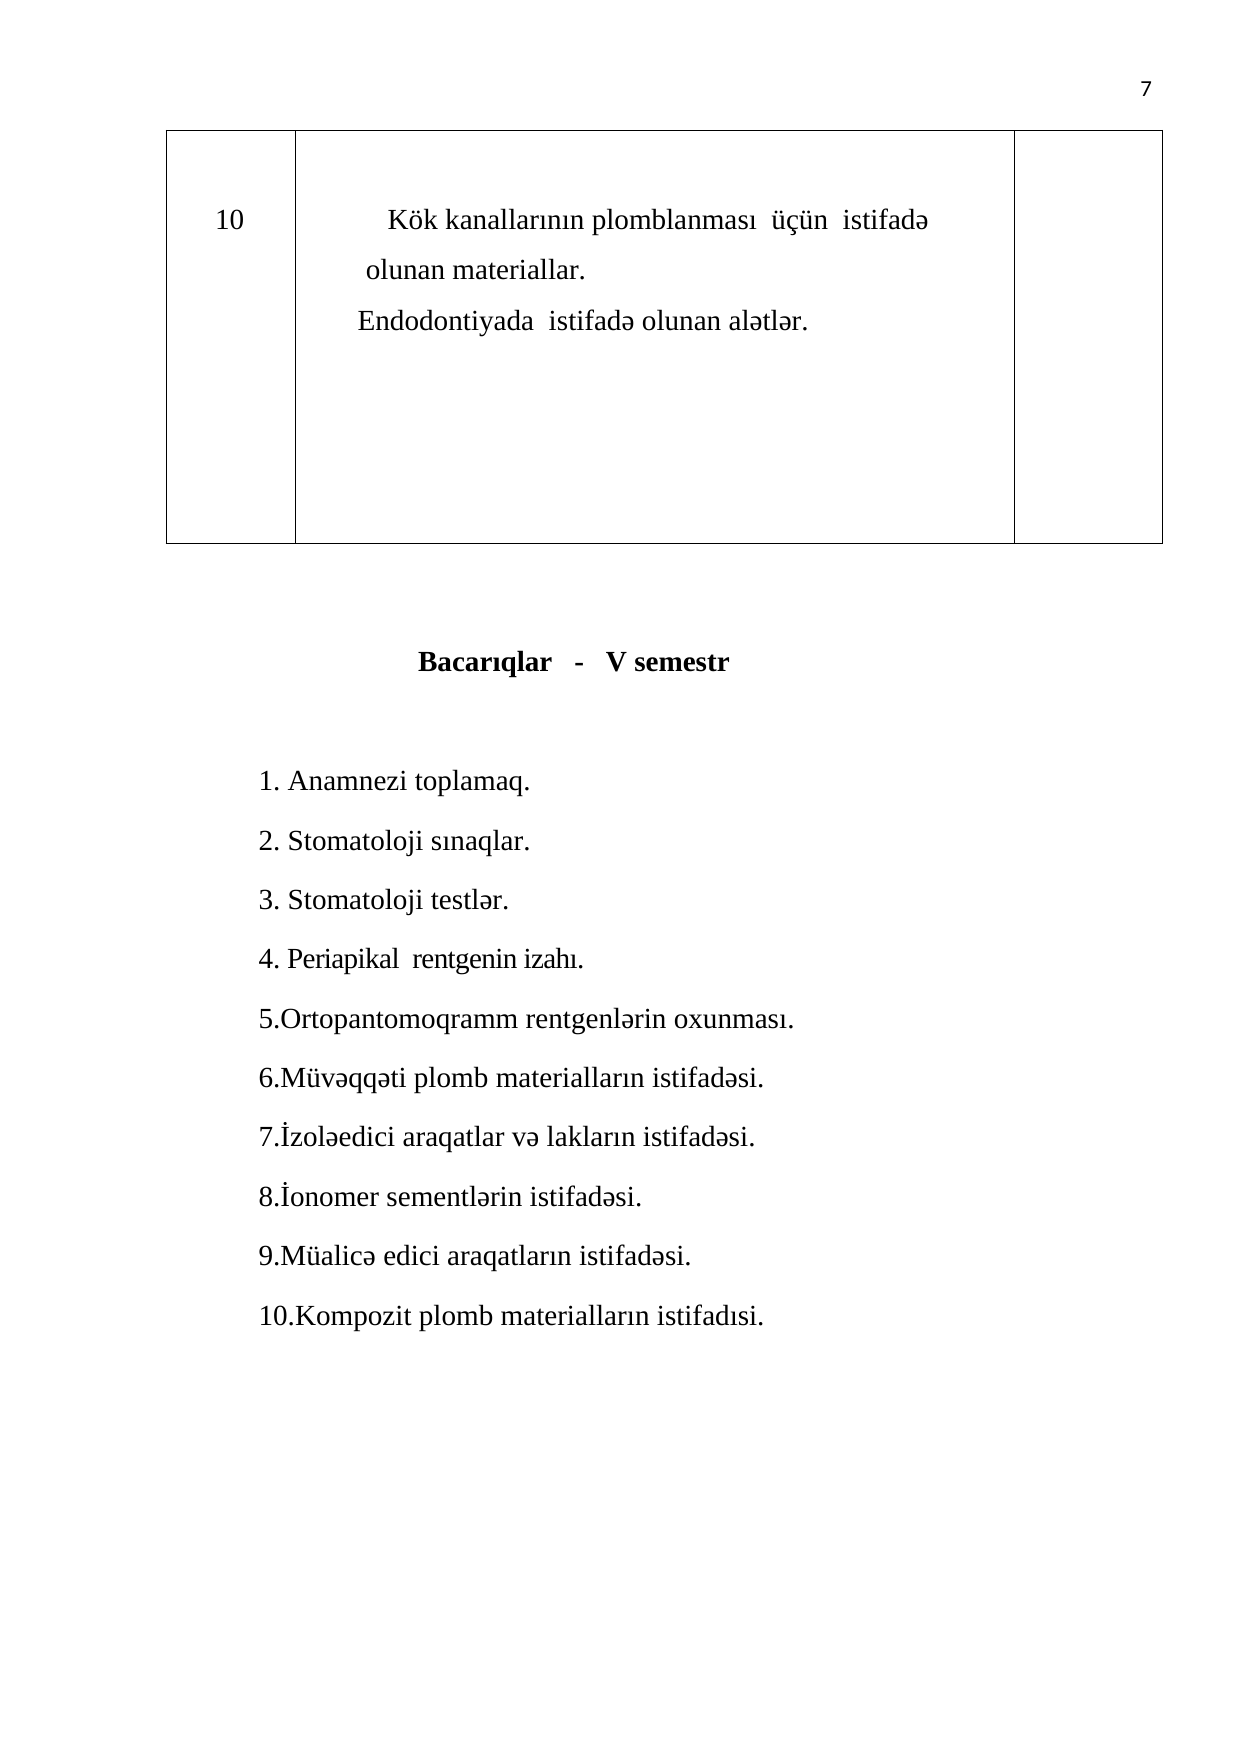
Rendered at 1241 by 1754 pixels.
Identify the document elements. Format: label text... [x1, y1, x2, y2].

text 10.Kompozit plomb materialların istifadısi. [177, 1298, 1152, 1331]
table_cell [1015, 131, 1162, 543]
text 3. Stomatoloji testlər. [177, 882, 1152, 916]
table_cell Kök kanallarının plomblanması üçün istifadə olunan materiallar. Endodontiyada istifadə olunan alətlər. [296, 131, 1014, 543]
text 1. Anamnezi toplamaq. [177, 763, 1152, 797]
text 7.İzoləedici araqatlar və lakların istifadəsi. [177, 1119, 1152, 1153]
text 4. Periapikal rentgenin izahı. [177, 941, 1152, 975]
text 6.Müvəqqəti plomb materialların istifadəsi. [177, 1060, 1152, 1094]
table_cell 10 [167, 131, 295, 543]
text 9.Müalicə edici araqatların istifadəsi. [177, 1238, 1152, 1272]
text 8.İonomer sementlərin istifadəsi. [177, 1179, 1152, 1212]
text 5.Ortopantomoqramm rentgenlərin oxunması. [177, 1001, 1152, 1034]
text Bacarıqlar - V semestr [177, 644, 1152, 678]
text 2. Stomatoloji sınaqlar. [177, 823, 1152, 856]
